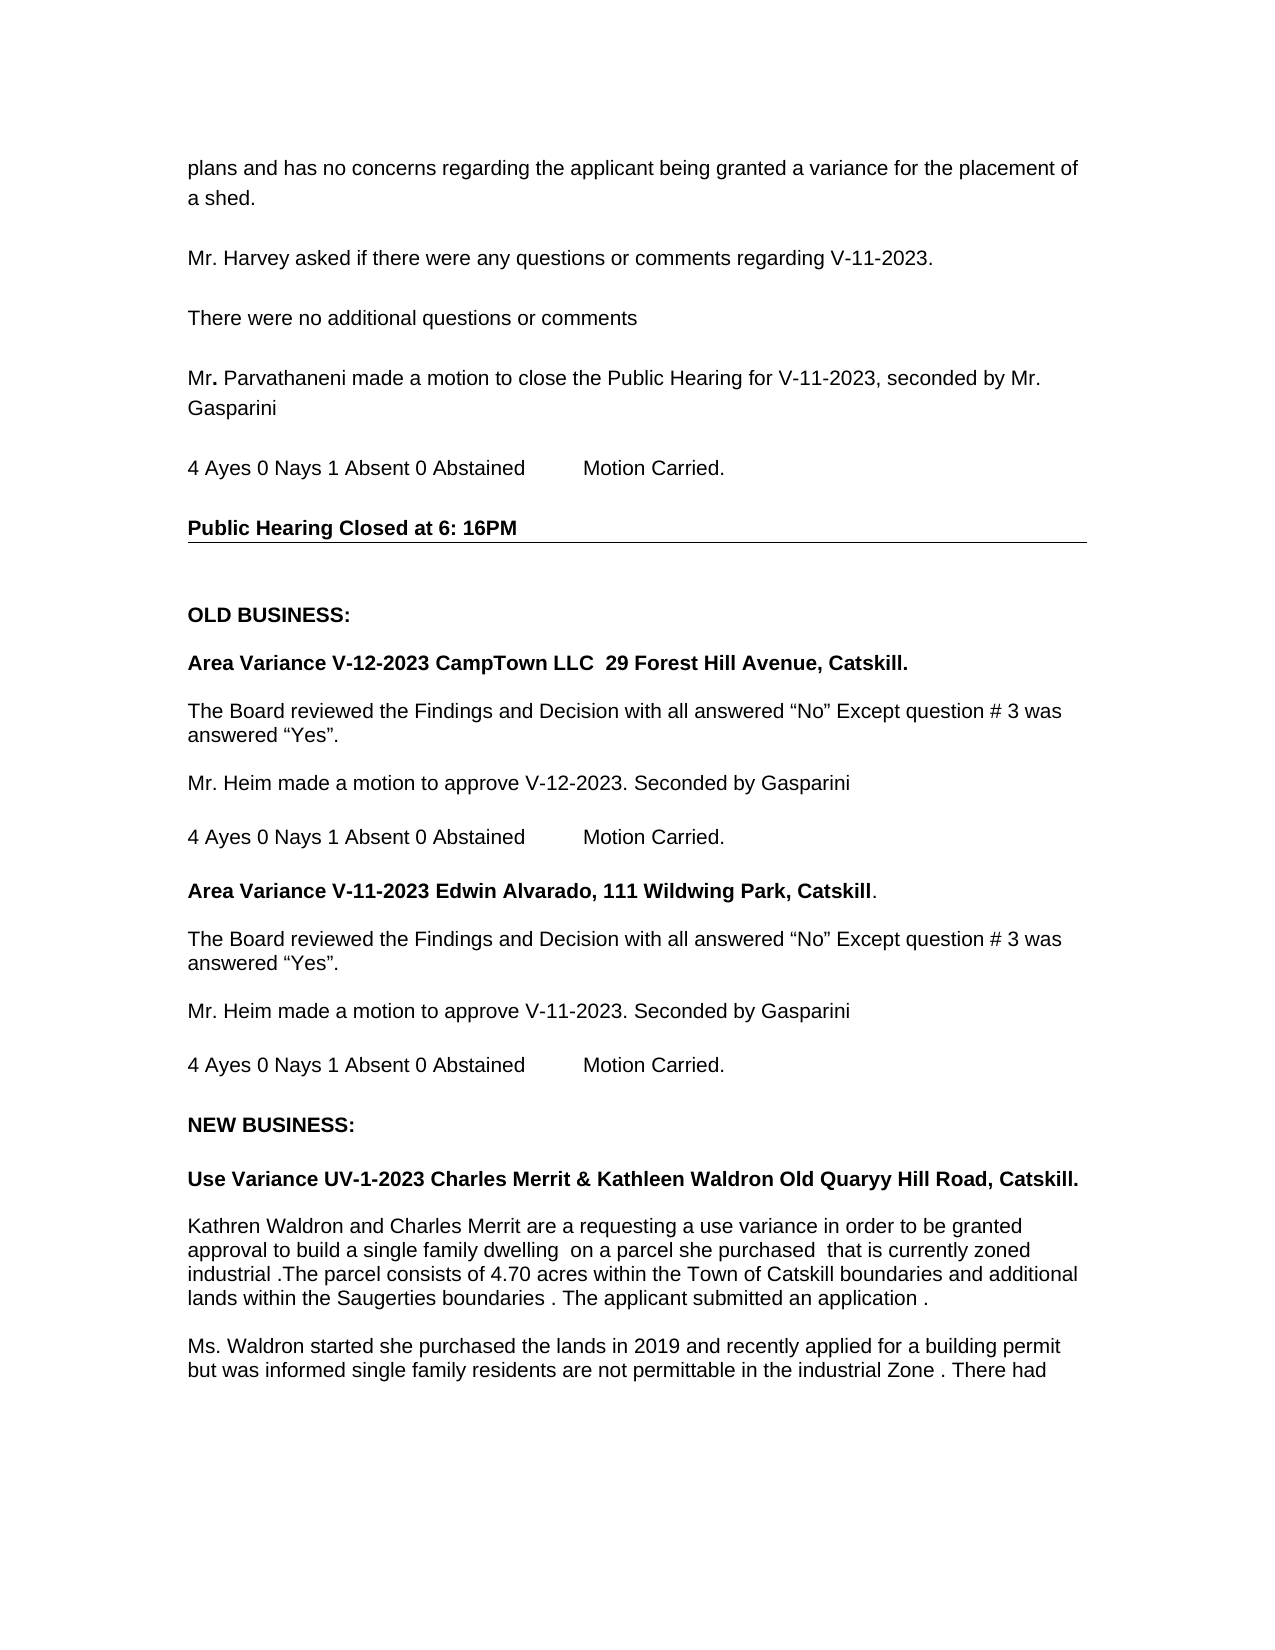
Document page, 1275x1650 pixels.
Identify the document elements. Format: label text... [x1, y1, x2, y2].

text Kathren Waldron and Charles Merrit are a requesting a use variance in order to be granted approval to build a single family dwelling on a parcel she purchased that is currently zoned industrial .The parcel consists of 4.70 acres within the Town of Catskill boundaries and additional lands within the Saugerties boundaries . The applicant submitted an application . [187, 1214, 1087, 1310]
text 4 Ayes 0 Nays 1 Absent 0 Abstained Motion Carried. [187, 819, 1087, 849]
text Mr. Parvathaneni made a motion to close the Public Hearing for V-11-2023, seconded by Mr. Gasparini [187, 360, 1087, 420]
text Use Variance UV-1-2023 Charles Merrit & Kathleen Waldron Old Quaryy Hill Road, Catskill. [187, 1166, 1087, 1190]
text The Board reviewed the Findings and Decision with all answered “No” Except question # 3 was answered “Yes”. [187, 927, 1087, 974]
text Area Variance V-11-2023 Edwin Alvarado, 111 Wildwing Park, Catskill. [187, 879, 1087, 903]
text OLD BUSINESS: [187, 603, 1087, 627]
text 4 Ayes 0 Nays 1 Absent 0 Abstained Motion Carried. [187, 1046, 1087, 1076]
text 4 Ayes 0 Nays 1 Absent 0 Abstained Motion Carried. [187, 450, 1087, 480]
text There were no additional questions or comments [187, 300, 1087, 330]
text Mr. Heim made a motion to approve V-11-2023. Seconded by Gasparini [187, 998, 1087, 1022]
text Mr. Heim made a motion to approve V-12-2023. Seconded by Gasparini [187, 771, 1087, 795]
text Public Hearing Closed at 6: 16PM [187, 510, 1087, 543]
text Mr. Harvey asked if there were any questions or comments regarding V-11-2023. [187, 240, 1087, 270]
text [187, 150, 1087, 210]
text NEW BUSINESS: [187, 1106, 1087, 1136]
text The Board reviewed the Findings and Decision with all answered “No” Except question # 3 was answered “Yes”. [187, 699, 1087, 747]
text Area Variance V-12-2023 CampTown LLC 29 Forest Hill Avenue, Catskill. [187, 651, 1087, 675]
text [187, 1334, 1087, 1382]
